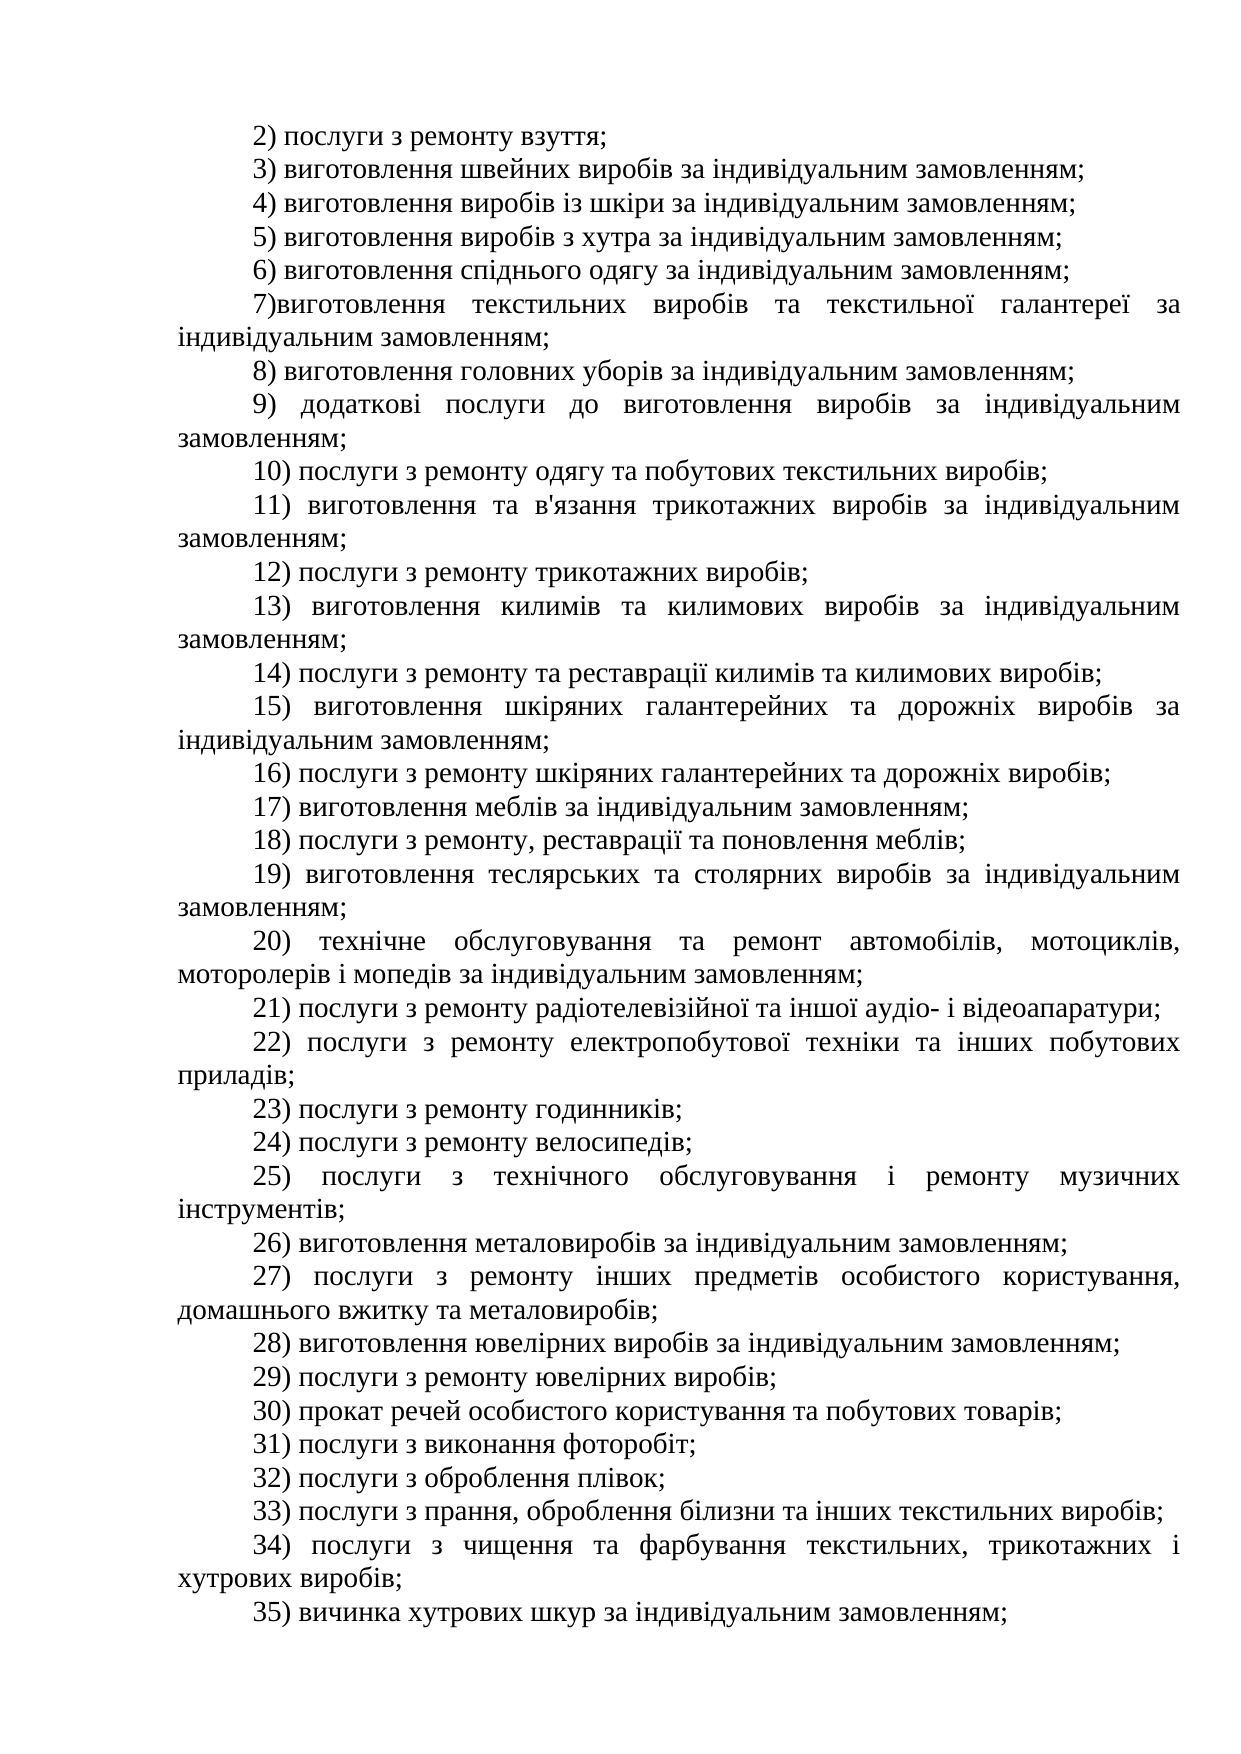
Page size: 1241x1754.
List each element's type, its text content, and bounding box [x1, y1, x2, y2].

text 8) виготовлення головних уборів за індивідуальним замовленням; [177, 353, 1181, 386]
text 6) виготовлення спіднього одягу за індивідуальним замовленням; [177, 252, 1181, 286]
text 26) виготовлення металовиробів за індивідуальним замовленням; [177, 1225, 1181, 1258]
text 7)виготовлення текстильних виробів та текстильної галантереї за індивідуальним замовленням; [177, 286, 1181, 353]
text 13) виготовлення килимів та килимових виробів за індивідуальним замовленням; [177, 588, 1181, 655]
text 35) вичинка хутрових шкур за індивідуальним замовленням; [177, 1594, 1181, 1627]
text 17) виготовлення меблів за індивідуальним замовленням; [177, 789, 1181, 822]
text 12) послуги з ремонту трикотажних виробів; [177, 554, 1181, 588]
text 5) виготовлення виробів з хутра за індивідуальним замовленням; [177, 219, 1181, 252]
text 2) послуги з ремонту взуття; [177, 118, 1181, 152]
text 27) послуги з ремонту інших предметів особистого користування, домашнього вжитку та металовиробів; [177, 1258, 1181, 1326]
text 9) додаткові послуги до виготовлення виробів за індивідуальним замовленням; [177, 386, 1181, 453]
text 20) технічне обслуговування та ремонт автомобілів, мотоциклів, моторолерів і мопедів за індивідуальним замовленням; [177, 923, 1181, 990]
text 11) виготовлення та в'язання трикотажних виробів за індивідуальним замовленням; [177, 487, 1181, 554]
text 23) послуги з ремонту годинників; [177, 1091, 1181, 1124]
text 15) виготовлення шкіряних галантерейних та дорожніх виробів за індивідуальним замовленням; [177, 688, 1181, 755]
text 32) послуги з оброблення плівок; [177, 1460, 1181, 1493]
text 31) послуги з виконання фоторобіт; [177, 1426, 1181, 1460]
text 25) послуги з технічного обслуговування і ремонту музичних інструментів; [177, 1158, 1181, 1225]
text 29) послуги з ремонту ювелірних виробів; [177, 1359, 1181, 1393]
text 10) послуги з ремонту одягу та побутових текстильних виробів; [177, 453, 1181, 487]
text 30) прокат речей особистого користування та побутових товарів; [177, 1393, 1181, 1426]
text 24) послуги з ремонту велосипедів; [177, 1124, 1181, 1158]
text 33) послуги з прання, оброблення білизни та інших текстильних виробів; [177, 1493, 1181, 1527]
text 22) послуги з ремонту електропобутової техніки та інших побутових приладів; [177, 1024, 1181, 1091]
text 14) послуги з ремонту та реставрації килимів та килимових виробів; [177, 655, 1181, 688]
text 16) послуги з ремонту шкіряних галантерейних та дорожніх виробів; [177, 755, 1181, 789]
text 4) виготовлення виробів із шкіри за індивідуальним замовленням; [177, 185, 1181, 219]
text 3) виготовлення швейних виробів за індивідуальним замовленням; [177, 152, 1181, 185]
text 34) послуги з чищення та фарбування текстильних, трикотажних і хутрових виробів; [177, 1527, 1181, 1594]
text 18) послуги з ремонту, реставрації та поновлення меблів; [177, 822, 1181, 856]
text 28) виготовлення ювелірних виробів за індивідуальним замовленням; [177, 1326, 1181, 1359]
text 19) виготовлення теслярських та столярних виробів за індивідуальним замовленням; [177, 856, 1181, 923]
text 21) послуги з ремонту радіотелевізійної та іншої аудіо- і відеоапаратури; [177, 990, 1181, 1024]
